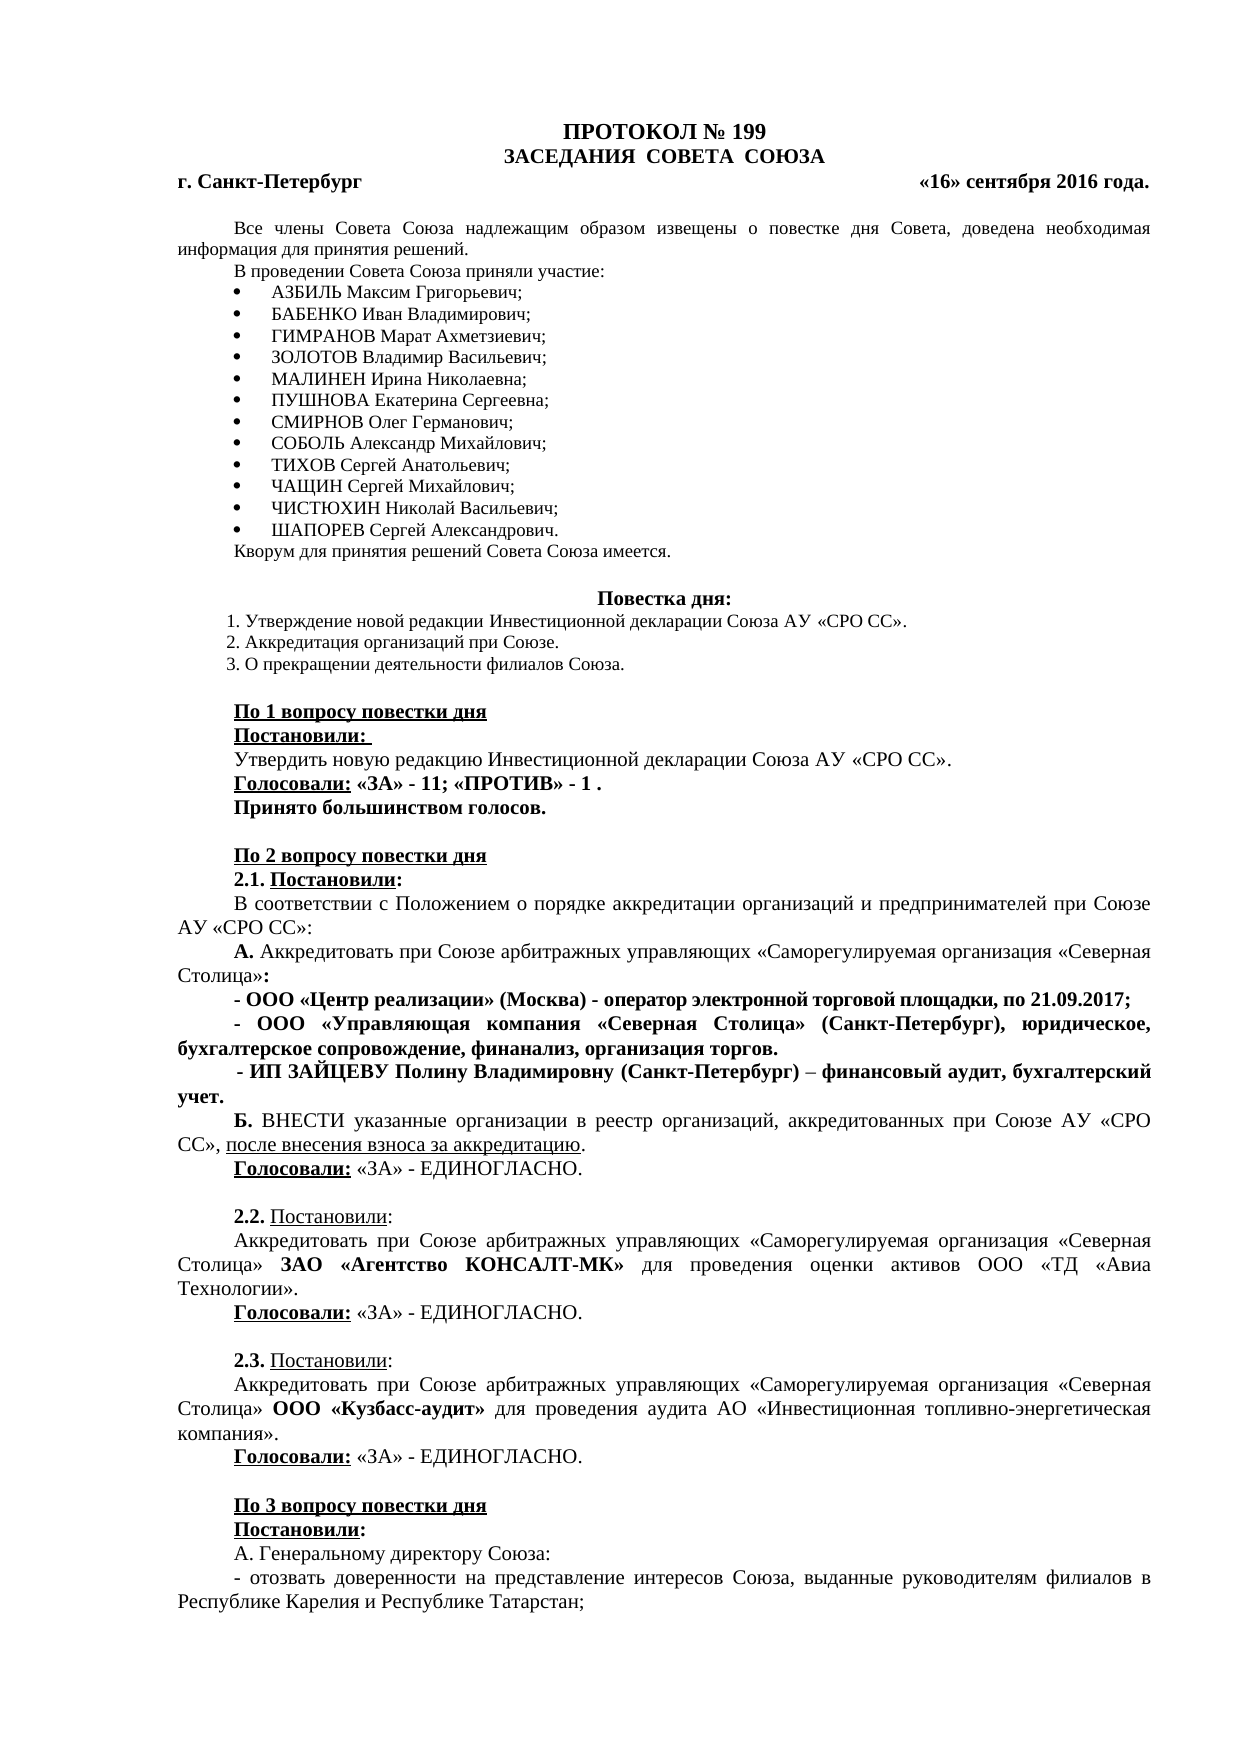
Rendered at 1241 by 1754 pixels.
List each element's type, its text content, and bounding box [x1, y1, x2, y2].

text - ИП ЗАЙЦЕВУ Полину Владимировну (Санкт-Петербург) – финансовый аудит, бухгалтерский учет. [177, 1059, 1152, 1108]
table_cell 3. О прекращении деятельности филиалов Союза. [215, 653, 1152, 674]
text Кворум для принятия решений Совета Союза имеется. [177, 540, 1152, 562]
text 2.1. Постановили: [177, 867, 1152, 891]
text А. Аккредитовать при Союзе арбитражных управляющих «Саморегулируемая организация «Северная Столица»: [177, 939, 1152, 987]
text 2.3. Постановили: [177, 1348, 1152, 1372]
list БАБЕНКО Иван Владимирович; [233, 303, 1152, 324]
list АЗБИЛЬ Максим Григорьевич; [233, 281, 1152, 303]
text В соответствии с Положением о порядке аккредитации организаций и предпринимателей при Союзе АУ «СРО СС»: [177, 891, 1152, 939]
list ТИХОВ Сергей Анатольевич; [233, 454, 1152, 475]
list ГИМРАНОВ Марат Ахметзиевич; [233, 324, 1152, 346]
text ЗАСЕДАНИЯ СОВЕТА СОЮЗА [177, 144, 1152, 168]
list СМИРНОВ Олег Германович; [233, 411, 1152, 432]
list МАЛИНЕН Ирина Николаевна; [233, 368, 1152, 389]
text - ООО «Управляющая компания «Северная Столица» (Санкт-Петербург), юридическое, бухгалтерское сопровождение, финанализ, организация торгов. [177, 1011, 1152, 1059]
text По 1 вопросу повестки дня [177, 698, 1152, 723]
text Принято большинством голосов. [177, 795, 1152, 819]
text Утвердить новую редакцию Инвестиционной декларации Союза АУ «СРО СС». [177, 747, 1152, 771]
text Голосовали: «ЗА» - ЕДИНОГЛАСНО. [177, 1156, 1152, 1180]
text - отозвать доверенности на представление интересов Союза, выданные руководителям филиалов в Республике Карелия и Республике Татарстан; [177, 1565, 1152, 1613]
list ШАПОРЕВ Сергей Александрович. [233, 518, 1152, 540]
text Постановили: [177, 1517, 1152, 1541]
list ЧИСТЮХИН Николай Васильевич; [233, 497, 1152, 518]
text По 3 вопросу повестки дня [177, 1493, 1152, 1517]
text г. Санкт-Петербург «16» сентября 2016 года. [177, 168, 1152, 193]
text Б. ВНЕСТИ указанные организации в реестр организаций, аккредитованных при Союзе АУ «СРО СС», после внесения взноса за аккредитацию. [177, 1108, 1152, 1156]
text 2.2. Постановили: [177, 1204, 1152, 1228]
text ПРОТОКОЛ № 199 [177, 118, 1152, 144]
text Все члены Совета Союза надлежащим образом извещены о повестке дня Совета, доведена необходимая информация для принятия решений. [177, 217, 1152, 260]
text По 2 вопросу повестки дня [177, 843, 1152, 867]
text Аккредитовать при Союзе арбитражных управляющих «Саморегулируемая организация «Северная Столица» ЗАО «Агентство КОНСАЛТ-МК» для проведения оценки активов ООО «ТД «Авиа Технологии». [177, 1228, 1152, 1300]
text Голосовали: «ЗА» - 11; «ПРОТИВ» - 1 . [177, 771, 1152, 795]
list СОБОЛЬ Александр Михайлович; [233, 432, 1152, 454]
list ПУШНОВА Екатерина Сергеевна; [233, 389, 1152, 411]
list ЗОЛОТОВ Владимир Васильевич; [233, 346, 1152, 368]
text Голосовали: «ЗА» - ЕДИНОГЛАСНО. [177, 1300, 1152, 1324]
text Постановили: [177, 723, 1152, 747]
text Аккредитовать при Союзе арбитражных управляющих «Саморегулируемая организация «Северная Столица» ООО «Кузбасс-аудит» для проведения аудита АО «Инвестиционная топливно-энергетическая компания». [177, 1372, 1152, 1444]
text - ООО «Центр реализации» (Москва) - оператор электронной торговой площадки, по 21.09.2017; [177, 987, 1152, 1011]
text Голосовали: «ЗА» - ЕДИНОГЛАСНО. [177, 1444, 1152, 1468]
table_header 1. Утверждение новой редакции Инвестиционной декларации Союза АУ «СРО СС». [215, 610, 1152, 631]
list ЧАЩИН Сергей Михайлович; [233, 475, 1152, 497]
text В проведении Совета Союза приняли участие: [177, 260, 1152, 281]
text Повестка дня: [177, 586, 1152, 610]
text А. Генеральному директору Союза: [177, 1541, 1152, 1565]
table_cell 2. Аккредитация организаций при Союзе. [215, 631, 1152, 653]
